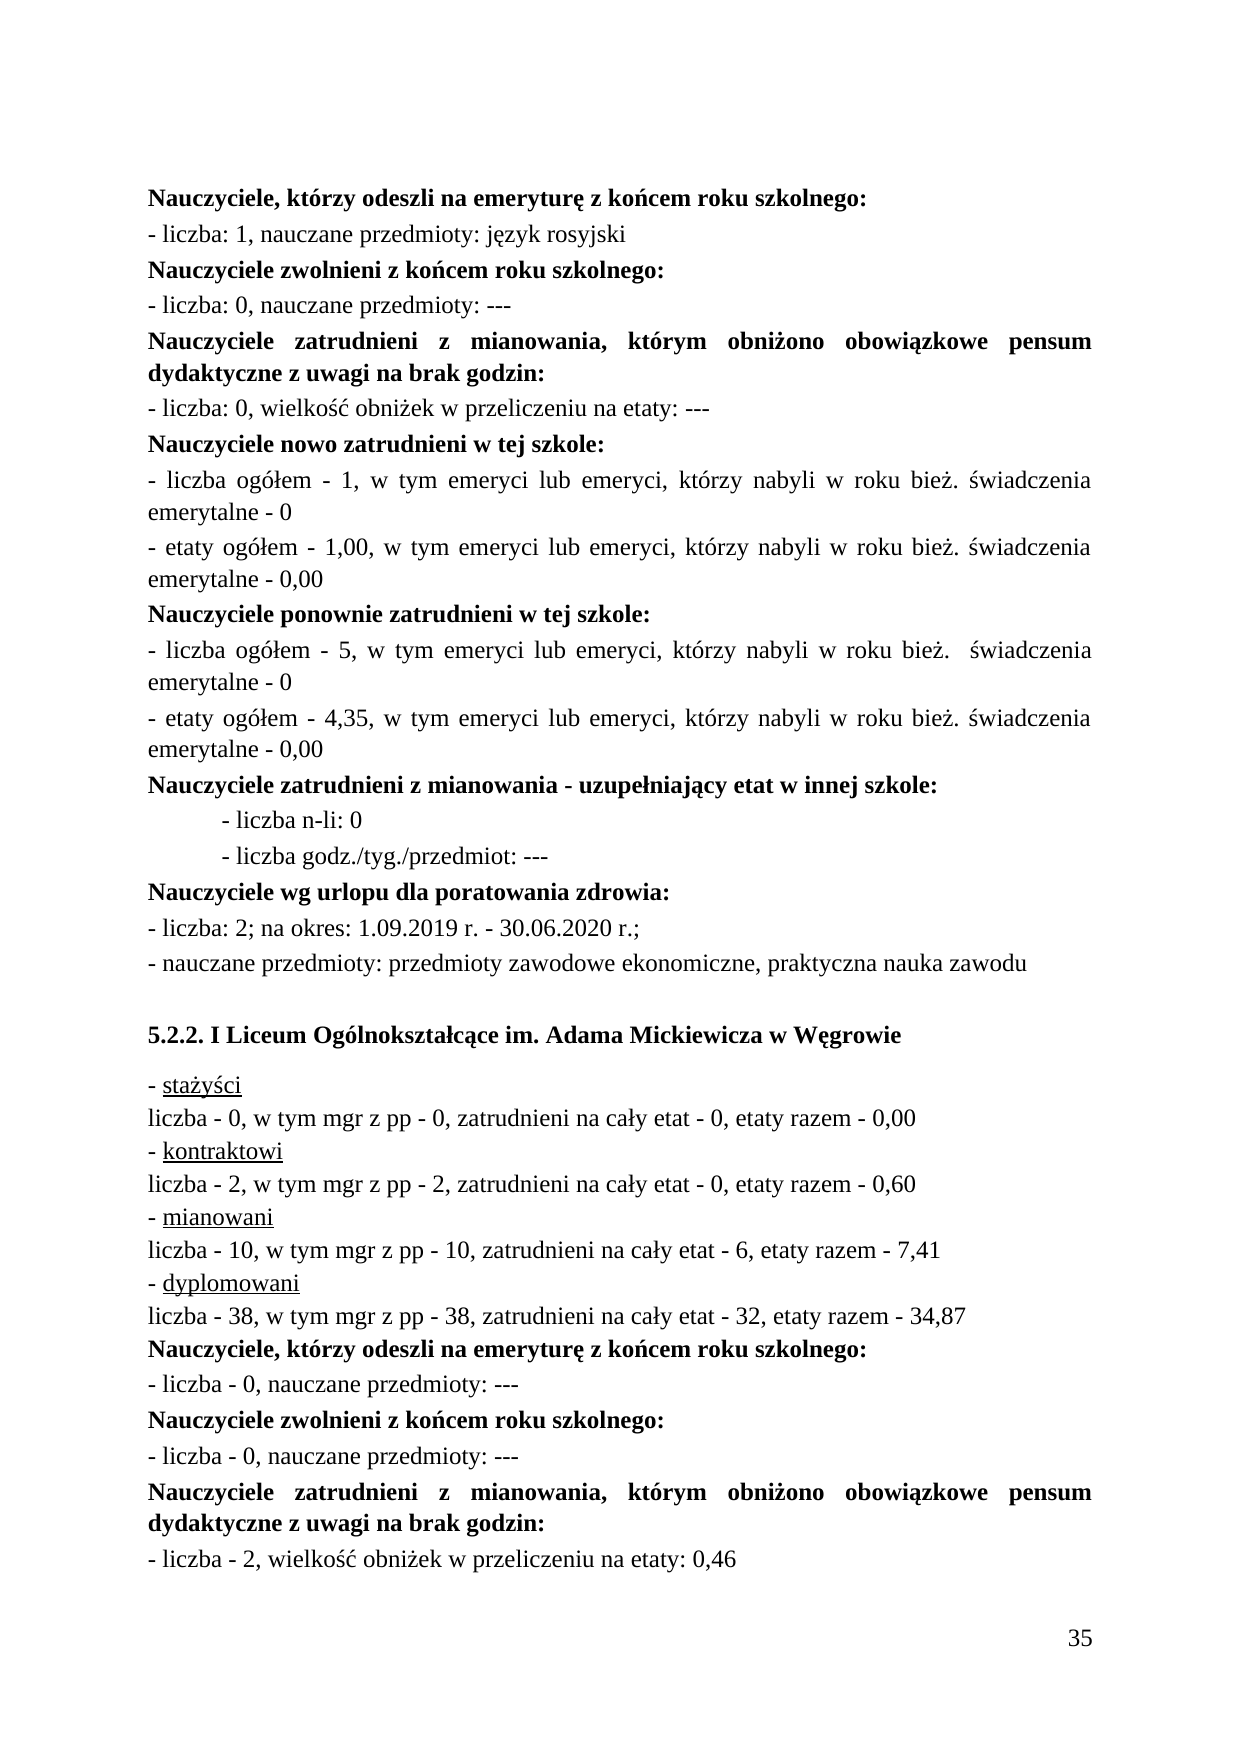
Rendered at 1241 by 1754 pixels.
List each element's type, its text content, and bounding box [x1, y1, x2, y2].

text - liczba n-li: 0 [148, 806, 1093, 834]
text - etaty ogółem - 4,35, w tym emeryci lub emeryci, którzy nabyli w roku bież. świadczenia emerytalne - 0,00 [148, 703, 1093, 763]
text - stażyści [148, 1070, 1093, 1099]
text Nauczyciele, którzy odeszli na emeryturę z końcem roku szkolnego: [148, 183, 1093, 212]
text - liczba: 0, nauczane przedmioty: --- [148, 291, 1093, 319]
text liczba - 38, w tym mgr z pp - 38, zatrudnieni na cały etat - 32, etaty razem - 34,87 [148, 1301, 1093, 1329]
text - liczba - 0, nauczane przedmioty: --- [148, 1441, 1093, 1470]
text - liczba: 1, nauczane przedmioty: język rosyjski [148, 219, 1093, 248]
text - dyplomowani [148, 1268, 1093, 1297]
text - liczba ogółem - 5, w tym emeryci lub emeryci, którzy nabyli w roku bież. świadczenia emerytalne - 0 [148, 635, 1093, 696]
text Nauczyciele zatrudnieni z mianowania, którym obniżono obowiązkowe pensum dydaktyczne z uwagi na brak godzin: [148, 326, 1093, 387]
text 5.2.2. I Liceum Ogólnokształcące im. Adama Mickiewicza w Węgrowie [148, 1020, 1093, 1049]
text Nauczyciele wg urlopu dla poratowania zdrowia: [148, 877, 1093, 906]
text - liczba - 2, wielkość obniżek w przeliczeniu na etaty: 0,46 [148, 1544, 1093, 1573]
text - liczba: 0, wielkość obniżek w przeliczeniu na etaty: --- [148, 393, 1093, 422]
text - etaty ogółem - 1,00, w tym emeryci lub emeryci, którzy nabyli w roku bież. świadczenia emerytalne - 0,00 [148, 532, 1093, 593]
text Nauczyciele ponownie zatrudnieni w tej szkole: [148, 599, 1093, 628]
text liczba - 2, w tym mgr z pp - 2, zatrudnieni na cały etat - 0, etaty razem - 0,60 [148, 1169, 1093, 1198]
text Nauczyciele zatrudnieni z mianowania, którym obniżono obowiązkowe pensum dydaktyczne z uwagi na brak godzin: [148, 1477, 1093, 1537]
text liczba - 10, w tym mgr z pp - 10, zatrudnieni na cały etat - 6, etaty razem - 7,41 [148, 1235, 1093, 1264]
text Nauczyciele zwolnieni z końcem roku szkolnego: [148, 1405, 1093, 1434]
text Nauczyciele zatrudnieni z mianowania - uzupełniający etat w innej szkole: [148, 770, 1093, 799]
text liczba - 0, w tym mgr z pp - 0, zatrudnieni na cały etat - 0, etaty razem - 0,00 [148, 1103, 1093, 1132]
text - liczba godz./tyg./przedmiot: --- [148, 841, 1093, 870]
text - liczba: 2; na okres: 1.09.2019 r. - 30.06.2020 r.; [148, 913, 1093, 942]
text - liczba ogółem - 1, w tym emeryci lub emeryci, którzy nabyli w roku bież. świadczenia emerytalne - 0 [148, 465, 1093, 525]
text Nauczyciele nowo zatrudnieni w tej szkole: [148, 429, 1093, 458]
text - liczba - 0, nauczane przedmioty: --- [148, 1369, 1093, 1398]
text - mianowani [148, 1202, 1093, 1231]
text - kontraktowi [148, 1136, 1093, 1165]
text - nauczane przedmioty: przedmioty zawodowe ekonomiczne, praktyczna nauka zawodu [148, 948, 1093, 977]
text Nauczyciele, którzy odeszli na emeryturę z końcem roku szkolnego: [148, 1334, 1093, 1362]
text Nauczyciele zwolnieni z końcem roku szkolnego: [148, 255, 1093, 283]
